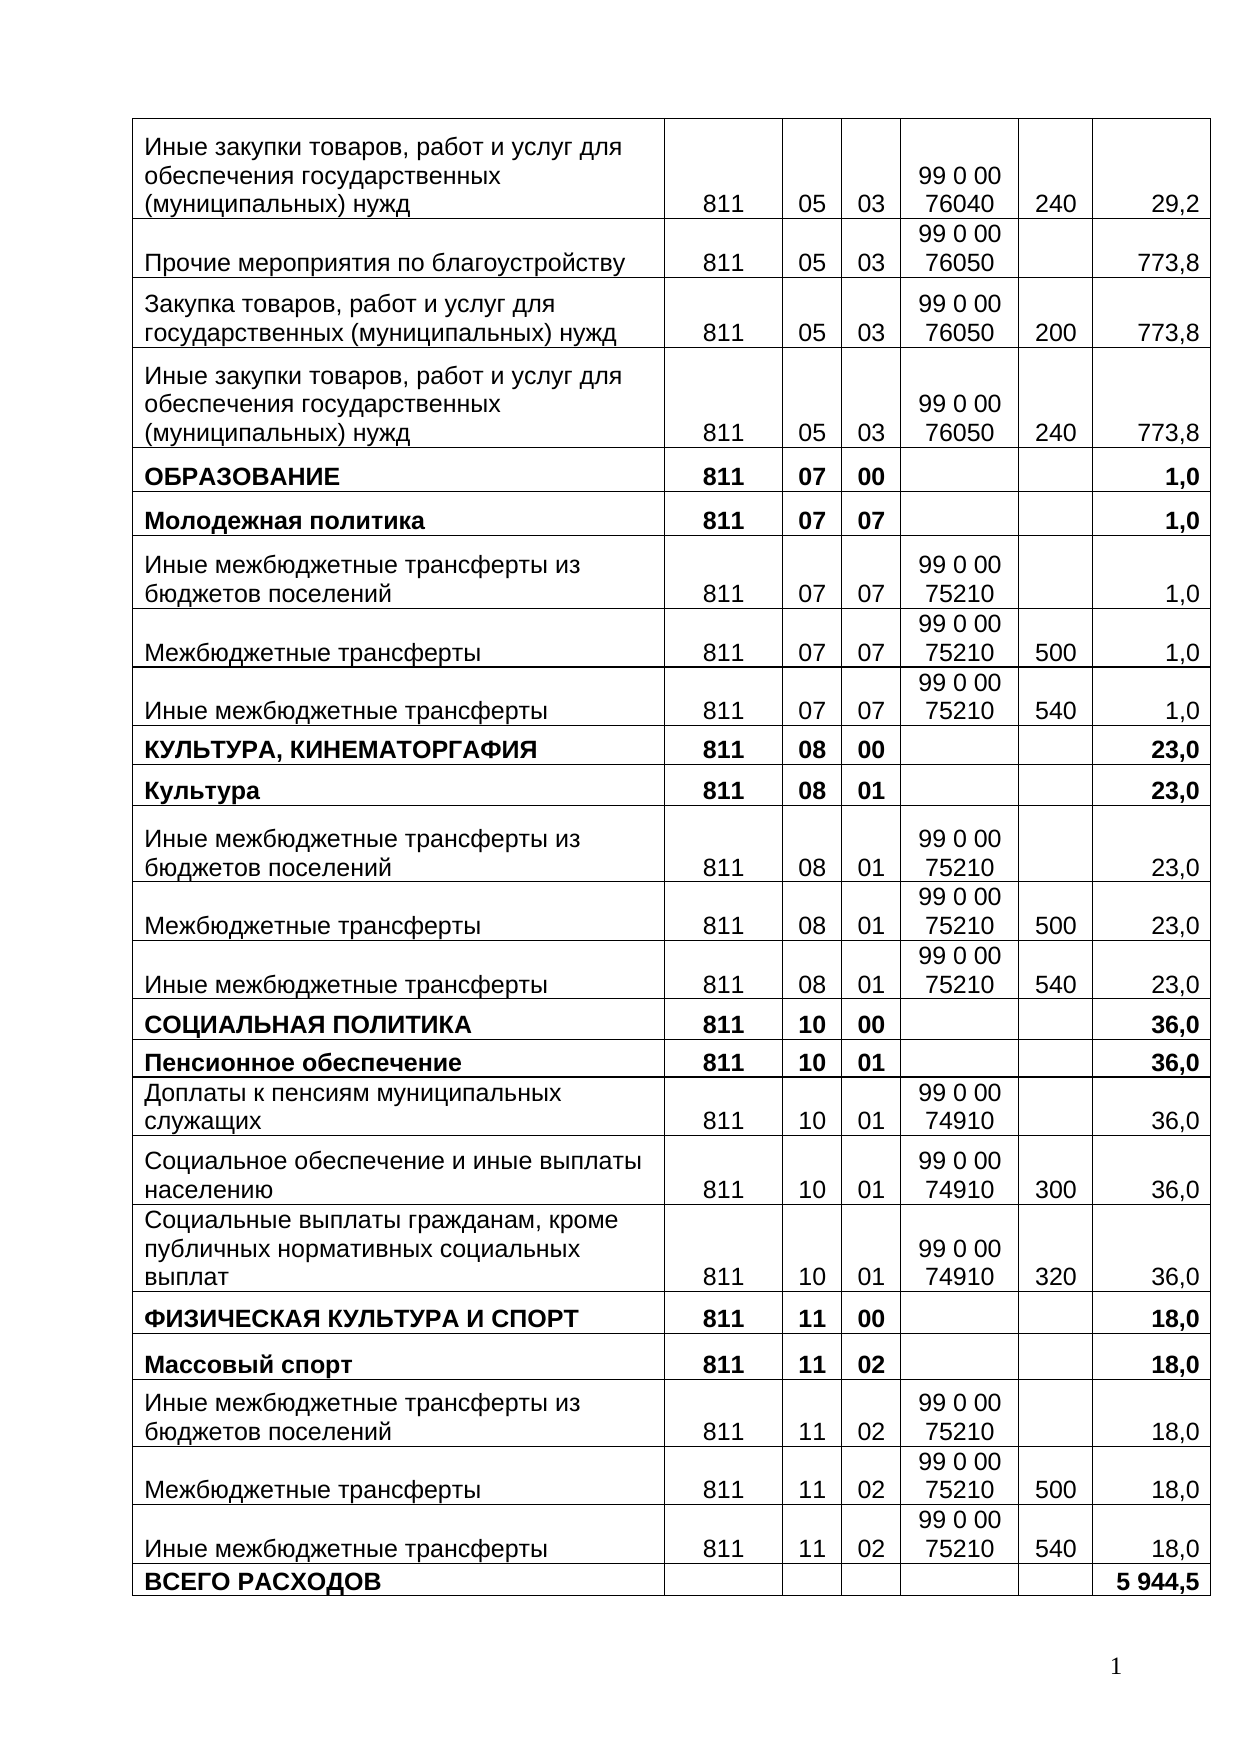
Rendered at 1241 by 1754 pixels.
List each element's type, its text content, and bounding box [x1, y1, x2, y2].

table_cell 10 [783, 1040, 841, 1076]
table_cell 07 [783, 668, 841, 725]
table_cell Пенсионное обеспечение [133, 1040, 664, 1076]
table_cell [1019, 536, 1092, 608]
table_cell Межбюджетные трансферты [133, 609, 664, 666]
table_cell 23,0 [1093, 726, 1210, 764]
table_cell 02 [842, 1505, 900, 1563]
table_cell 23,0 [1093, 941, 1210, 998]
table_cell 02 [842, 1380, 900, 1446]
table_cell 18,0 [1093, 1447, 1210, 1504]
table_cell 11 [783, 1505, 841, 1563]
table_cell Иные межбюджетные трансферты из бюджетов поселений [133, 1380, 664, 1446]
table_cell 02 [842, 1334, 900, 1378]
table_cell 00 [842, 726, 900, 764]
table_cell 05 [783, 348, 841, 447]
table_cell Межбюджетные трансферты [133, 1447, 664, 1504]
table_cell 811 [665, 765, 782, 805]
table_cell 36,0 [1093, 999, 1210, 1039]
table_cell 773,8 [1093, 278, 1210, 347]
table_cell 10 [783, 1078, 841, 1135]
table_cell 01 [842, 806, 900, 881]
table_cell 36,0 [1093, 1205, 1210, 1291]
table_cell СОЦИАЛЬНАЯ ПОЛИТИКА [133, 999, 664, 1039]
table_cell [901, 448, 1018, 491]
table_cell 540 [1019, 668, 1092, 725]
table_cell 07 [842, 668, 900, 725]
table_cell 1,0 [1093, 668, 1210, 725]
table_cell Иные межбюджетные трансферты из бюджетов поселений [133, 536, 664, 608]
table_cell 23,0 [1093, 806, 1210, 881]
table_cell 05 [783, 119, 841, 218]
table_cell 01 [842, 1040, 900, 1076]
table_cell 99 0 00 74910 [901, 1205, 1018, 1291]
table_cell Иные закупки товаров, работ и услуг для обеспечения государственных (муниципальных) нужд [133, 119, 664, 218]
table_cell 811 [665, 806, 782, 881]
table_cell 05 [783, 219, 841, 277]
table_cell 240 [1019, 348, 1092, 447]
table_cell 99 0 00 75210 [901, 536, 1018, 608]
table_cell 99 0 00 76050 [901, 219, 1018, 277]
table_cell ОБРАЗОВАНИЕ [133, 448, 664, 491]
table_cell 811 [665, 219, 782, 277]
table_cell 18,0 [1093, 1380, 1210, 1446]
table_cell 01 [842, 941, 900, 998]
table_cell 811 [665, 278, 782, 347]
table_cell 811 [665, 1040, 782, 1076]
table_cell 811 [665, 1380, 782, 1446]
table_cell 00 [842, 1292, 900, 1333]
table_cell 1,0 [1093, 492, 1210, 534]
table_cell 18,0 [1093, 1334, 1210, 1378]
table_cell 03 [842, 119, 900, 218]
table_cell [901, 1040, 1018, 1076]
table_cell 03 [842, 219, 900, 277]
table_cell 540 [1019, 1505, 1092, 1563]
table_cell 500 [1019, 609, 1092, 666]
table_cell 00 [842, 999, 900, 1039]
table_cell Культура [133, 765, 664, 805]
table_cell 36,0 [1093, 1078, 1210, 1135]
table_cell 811 [665, 1205, 782, 1291]
table_cell 500 [1019, 882, 1092, 940]
table_cell 01 [842, 765, 900, 805]
table_cell 07 [842, 492, 900, 534]
table_cell 99 0 00 76050 [901, 348, 1018, 447]
table_cell 773,8 [1093, 348, 1210, 447]
table_cell [1019, 806, 1092, 881]
table_cell 99 0 00 76050 [901, 278, 1018, 347]
table_cell Межбюджетные трансферты [133, 882, 664, 940]
table_cell 811 [665, 119, 782, 218]
table_cell [842, 1564, 900, 1595]
table_cell [1019, 448, 1092, 491]
table_cell 11 [783, 1380, 841, 1446]
table_cell 811 [665, 1447, 782, 1504]
table_cell 1,0 [1093, 448, 1210, 491]
table_cell 01 [842, 1205, 900, 1291]
table_cell ФИЗИЧЕСКАЯ КУЛЬТУРА И СПОРТ [133, 1292, 664, 1333]
table_cell 811 [665, 448, 782, 491]
table_cell 11 [783, 1334, 841, 1378]
table_cell [1019, 1564, 1092, 1595]
table_cell 773,8 [1093, 219, 1210, 277]
table_cell Закупка товаров, работ и услуг для государственных (муниципальных) нужд [133, 278, 664, 347]
table_cell 99 0 00 75210 [901, 882, 1018, 940]
table_cell 5 944,5 [1093, 1564, 1210, 1595]
table_cell [1019, 1380, 1092, 1446]
table_cell 99 0 00 75210 [901, 806, 1018, 881]
table_cell 300 [1019, 1136, 1092, 1204]
table_cell 1,0 [1093, 609, 1210, 666]
table_cell 99 0 00 74910 [901, 1078, 1018, 1135]
table_cell КУЛЬТУРА, КИНЕМАТОРГАФИЯ [133, 726, 664, 764]
table_cell 811 [665, 668, 782, 725]
table_cell [901, 1334, 1018, 1378]
table_cell 500 [1019, 1447, 1092, 1504]
table_cell 29,2 [1093, 119, 1210, 218]
table_cell 811 [665, 941, 782, 998]
table_cell 240 [1019, 119, 1092, 218]
table_cell Социальное обеспечение и иные выплаты населению [133, 1136, 664, 1204]
table_cell 01 [842, 1078, 900, 1135]
table_cell [783, 1564, 841, 1595]
table_cell 07 [783, 448, 841, 491]
table_cell Социальные выплаты гражданам, кроме публичных нормативных социальных выплат [133, 1205, 664, 1291]
table_cell 10 [783, 1205, 841, 1291]
table_cell 811 [665, 1505, 782, 1563]
table_cell [1019, 1292, 1092, 1333]
table_cell 811 [665, 1292, 782, 1333]
table_cell 1,0 [1093, 536, 1210, 608]
table_cell 08 [783, 882, 841, 940]
table_cell [901, 492, 1018, 534]
table_cell 811 [665, 882, 782, 940]
table_cell 36,0 [1093, 1040, 1210, 1076]
table_cell ВСЕГО РАСХОДОВ [133, 1564, 664, 1595]
table_cell 00 [842, 448, 900, 491]
table_cell [1019, 1334, 1092, 1378]
table_cell [1019, 1078, 1092, 1135]
table_cell [901, 726, 1018, 764]
table_cell 99 0 00 75210 [901, 609, 1018, 666]
table_cell Прочие мероприятия по благоустройству [133, 219, 664, 277]
table_cell 36,0 [1093, 1136, 1210, 1204]
table_cell 23,0 [1093, 765, 1210, 805]
table_cell 08 [783, 941, 841, 998]
table_cell 07 [783, 492, 841, 534]
table_cell 320 [1019, 1205, 1092, 1291]
table_cell [901, 1564, 1018, 1595]
table_cell 540 [1019, 941, 1092, 998]
table_cell Иные закупки товаров, работ и услуг для обеспечения государственных (муниципальных) нужд [133, 348, 664, 447]
table_cell 811 [665, 492, 782, 534]
table_cell 01 [842, 882, 900, 940]
table_cell 01 [842, 1136, 900, 1204]
table_cell 811 [665, 348, 782, 447]
table_cell 05 [783, 278, 841, 347]
table_cell Иные межбюджетные трансферты [133, 668, 664, 725]
table_cell 99 0 00 75210 [901, 941, 1018, 998]
table_cell 811 [665, 536, 782, 608]
table_cell [1019, 765, 1092, 805]
table_cell 99 0 00 75210 [901, 668, 1018, 725]
table_cell [1019, 999, 1092, 1039]
table_cell Иные межбюджетные трансферты из бюджетов поселений [133, 806, 664, 881]
table_cell 08 [783, 806, 841, 881]
table_cell 23,0 [1093, 882, 1210, 940]
table_cell 811 [665, 1334, 782, 1378]
table_cell 811 [665, 609, 782, 666]
table_cell 03 [842, 348, 900, 447]
table_cell 07 [842, 609, 900, 666]
table_cell 18,0 [1093, 1292, 1210, 1333]
table_cell 811 [665, 999, 782, 1039]
table_cell 811 [665, 726, 782, 764]
table_cell Молодежная политика [133, 492, 664, 534]
table_cell 99 0 00 75210 [901, 1380, 1018, 1446]
table_cell 99 0 00 75210 [901, 1447, 1018, 1504]
table_cell 11 [783, 1447, 841, 1504]
table_cell 811 [665, 1078, 782, 1135]
table_cell 08 [783, 765, 841, 805]
table_cell [665, 1564, 782, 1595]
table_cell 07 [842, 536, 900, 608]
table_cell 811 [665, 1136, 782, 1204]
table_cell 10 [783, 1136, 841, 1204]
table_cell 99 0 00 76040 [901, 119, 1018, 218]
table_cell [1019, 492, 1092, 534]
table_cell [1019, 1040, 1092, 1076]
table_cell [901, 999, 1018, 1039]
table_cell [1019, 726, 1092, 764]
table_cell Иные межбюджетные трансферты [133, 941, 664, 998]
table_cell [901, 1292, 1018, 1333]
table_cell 02 [842, 1447, 900, 1504]
table_cell Иные межбюджетные трансферты [133, 1505, 664, 1563]
table_cell 10 [783, 999, 841, 1039]
table_cell [901, 765, 1018, 805]
table_cell 11 [783, 1292, 841, 1333]
table_cell Доплаты к пенсиям муниципальных служащих [133, 1078, 664, 1135]
table_cell 07 [783, 609, 841, 666]
table_cell 07 [783, 536, 841, 608]
table_cell 08 [783, 726, 841, 764]
table_cell 99 0 00 75210 [901, 1505, 1018, 1563]
table_cell 18,0 [1093, 1505, 1210, 1563]
table_cell 03 [842, 278, 900, 347]
table_cell Массовый спорт [133, 1334, 664, 1378]
table_cell 200 [1019, 278, 1092, 347]
table_cell [1019, 219, 1092, 277]
table_cell 99 0 00 74910 [901, 1136, 1018, 1204]
